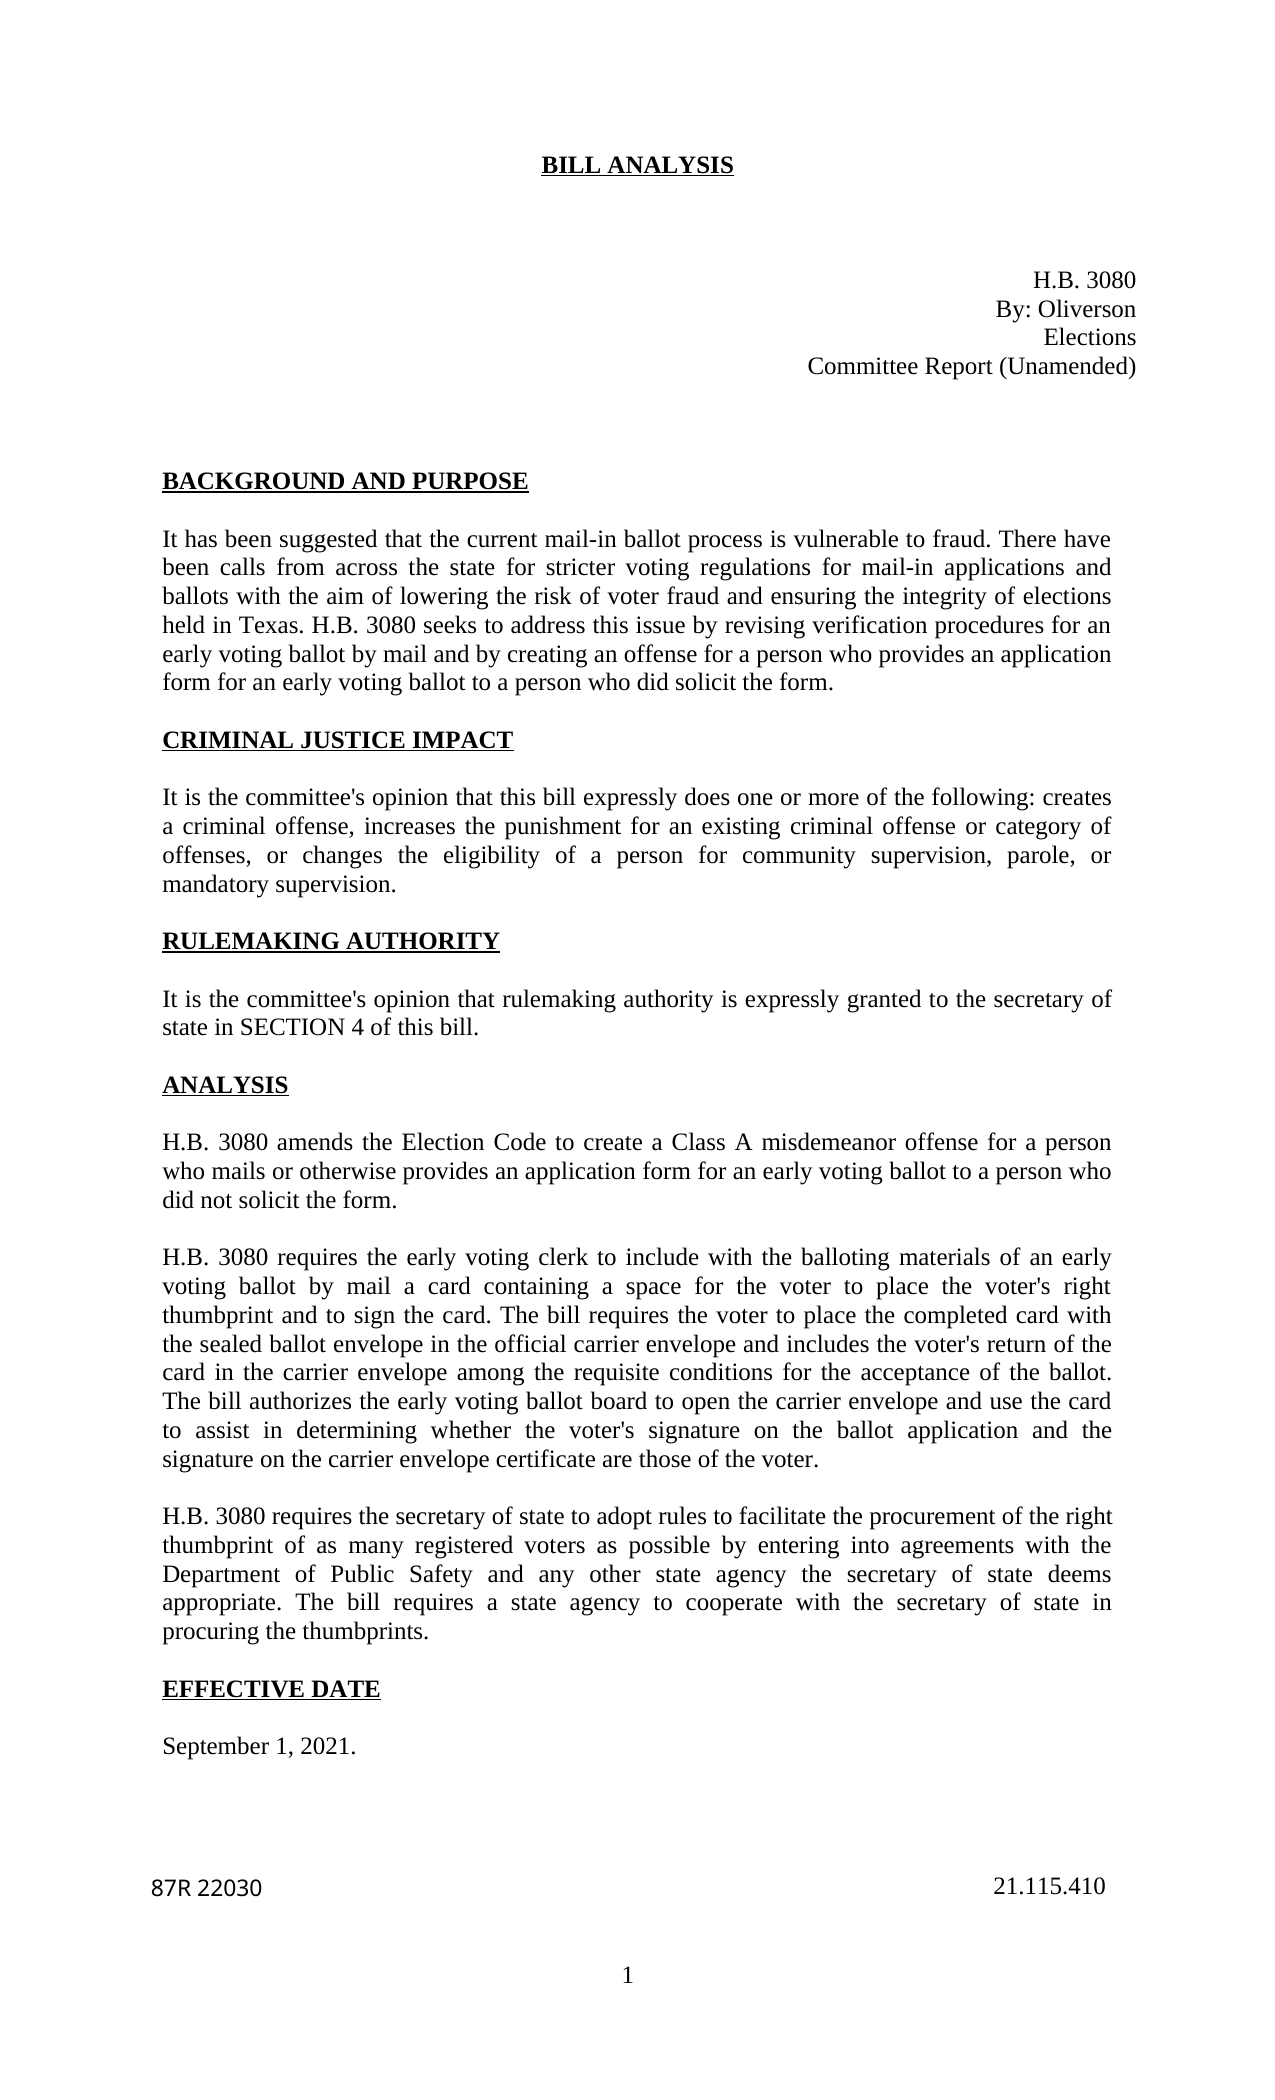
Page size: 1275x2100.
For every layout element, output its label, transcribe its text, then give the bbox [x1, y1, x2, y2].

table_cell EFFECTIVE DATE September 1, 2021. [150, 1674, 1125, 1760]
table_cell ANALYSIS H.B. 3080 amends the Election Code to create a Class A misdemeanor offense for a person who mails or otherwise provides an application form for an early voting ballot to a person who did not solicit the form. H.B. 3080 requires the early voting clerk to include with the balloting materials of an early voting ballot by mail a card containing a space for the voter to place the voter's right thumbprint and to sign the card. The bill requires the voter to place the completed card with the sealed ballot envelope in the official carrier envelope and includes the voter's return of the card in the carrier envelope among the requisite conditions for the acceptance of the ballot. The bill authorizes the early voting ballot board to open the carrier envelope and use the card to assist in determining whether the voter's signature on the ballot application and the signature on the carrier envelope certificate are those of the voter. H.B. 3080 requires the secretary of state to adopt rules to facilitate the procurement of the right thumbprint of as many registered voters as possible by entering into agreements with the Department of Public Safety and any other state agency the secretary of state deems appropriate. The bill requires a state agency to cooperate with the secretary of state in procuring the thumbprints. [150, 1070, 1125, 1674]
table_header H.B. 3080 [150, 265, 1147, 294]
table_header BILL ANALYSIS [150, 150, 1125, 179]
table_header BACKGROUND AND PURPOSE It has been suggested that the current mail-in ballot process is vulnerable to fraud. There have been calls from across the state for stricter voting regulations for mail-in applications and ballots with the aim of lowering the risk of voter fraud and ensuring the integrity of elections held in Texas. H.B. 3080 seeks to address this issue by revising verification procedures for an early voting ballot by mail and by creating an offense for a person who provides an application form for an early voting ballot to a person who did solicit the form. [150, 466, 1125, 725]
table_cell Committee Report (Unamended) [150, 351, 1147, 380]
table_cell Elections [150, 323, 1147, 351]
table_cell CRIMINAL JUSTICE IMPACT It is the committee's opinion that this bill expressly does one or more of the following: creates a criminal offense, increases the punishment for an existing criminal offense or category of offenses, or changes the eligibility of a person for community supervision, parole, or mandatory supervision. [150, 725, 1125, 926]
table_cell By: Oliverson [150, 294, 1147, 322]
table_cell RULEMAKING AUTHORITY It is the committee's opinion that rulemaking authority is expressly granted to the secretary of state in SECTION 4 of this bill. [150, 926, 1125, 1070]
